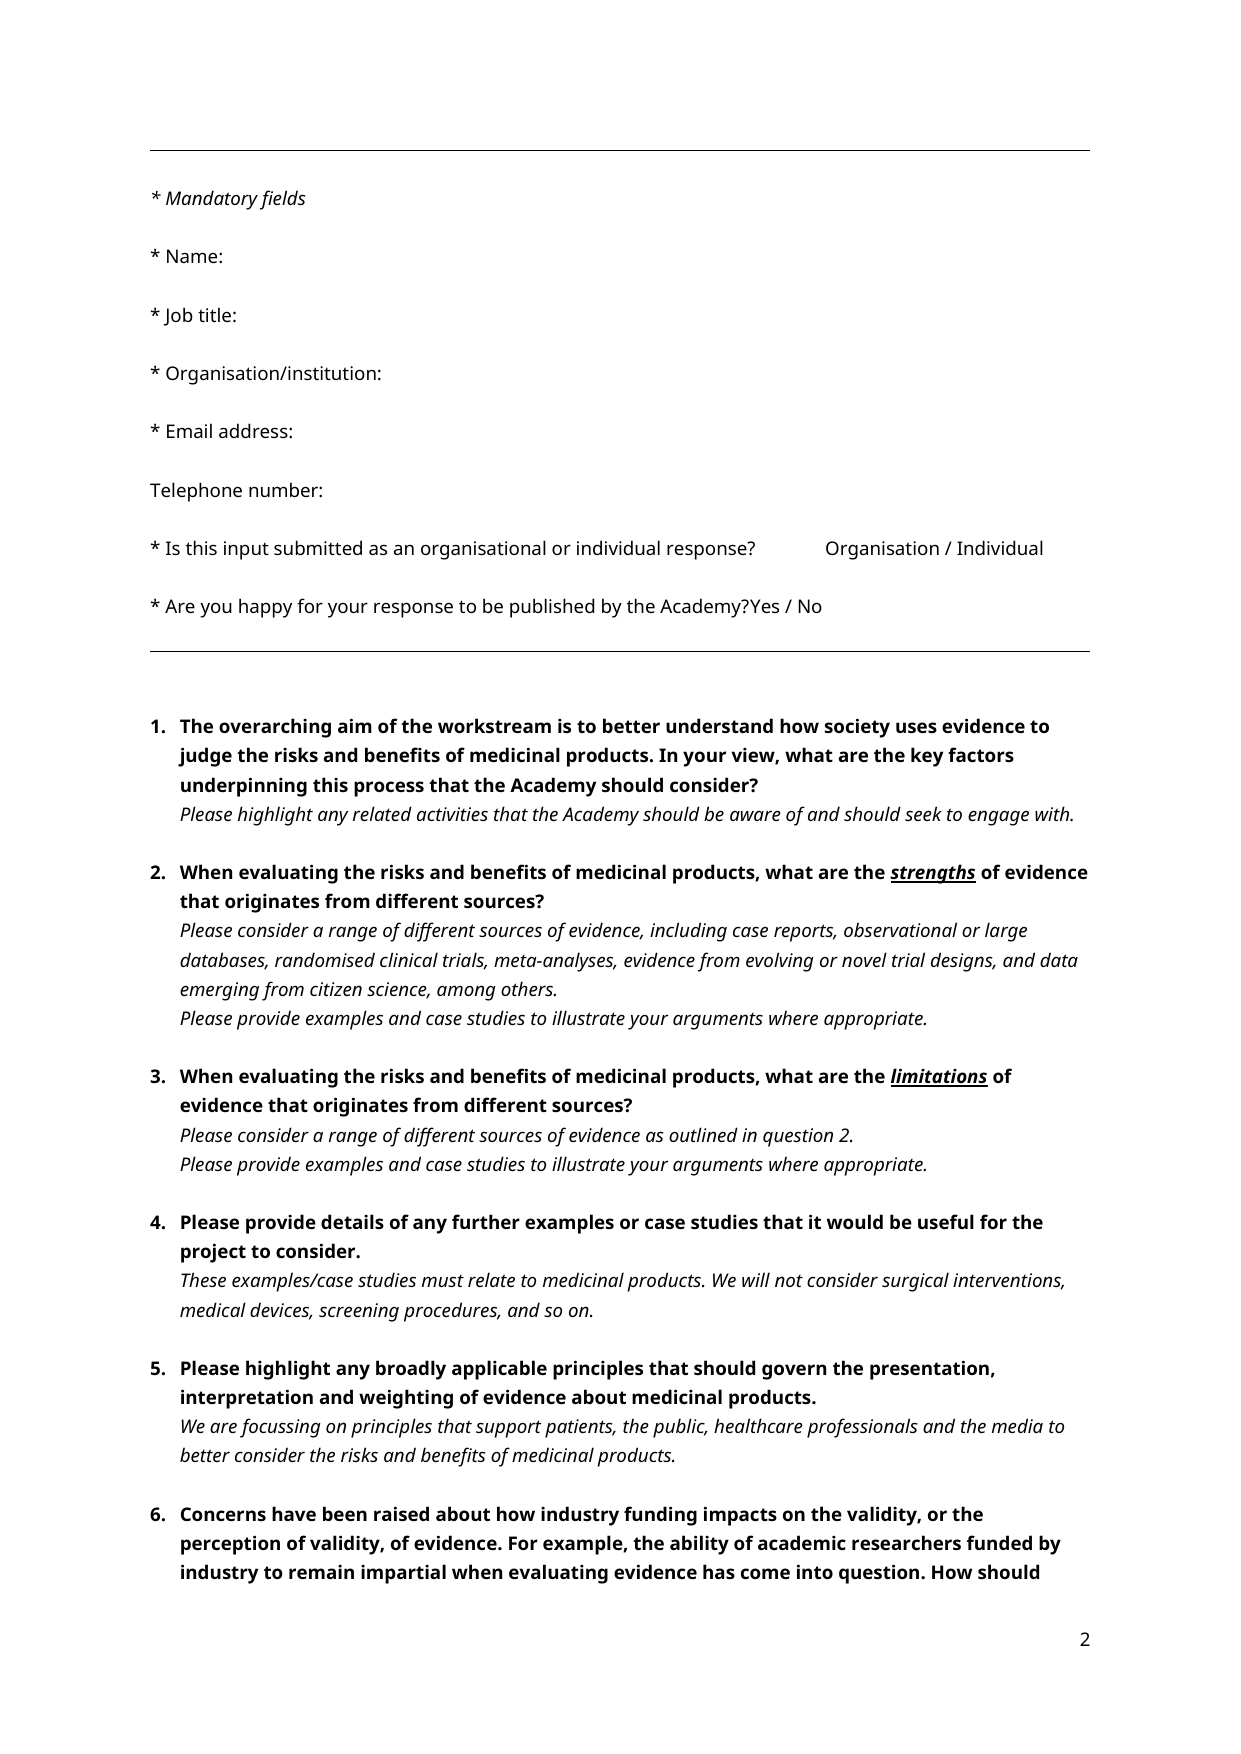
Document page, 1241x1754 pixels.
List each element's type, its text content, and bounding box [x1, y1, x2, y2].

text * Job title: [150, 299, 1090, 328]
list The overarching aim of the workstream is to better understand how society uses evidence to judge the risks and benefits of medicinal products. In your view, what are the key factors underpinning this process that the Academy should consider? Please highlight any related activities that the Academy should be aware of and should seek to engage with. [150, 710, 1090, 827]
text * Name: [150, 241, 1090, 270]
list Please highlight any broadly applicable principles that should govern the presentation, interpretation and weighting of evidence about medicinal products. We are focussing on principles that support patients, the public, healthcare professionals and the media to better consider the risks and benefits of medicinal products. [150, 1352, 1090, 1469]
list Please provide details of any further examples or case studies that it would be useful for the project to consider. These examples/case studies must relate to medicinal products. We will not consider surgical interventions, medical devices, screening procedures, and so on. [150, 1206, 1090, 1323]
text * Email address: [150, 416, 1090, 445]
list When evaluating the risks and benefits of medicinal products, what are the limitations of evidence that originates from different sources? Please consider a range of different sources of evidence as outlined in question 2. Please provide examples and case studies to illustrate your arguments where appropriate. [150, 1060, 1090, 1177]
text * Organisation/institution: [150, 357, 1090, 386]
text * Mandatory fields [150, 182, 1090, 211]
text * Are you happy for your response to be published by the Academy? Yes / No [150, 591, 1090, 620]
text * Is this input submitted as an organisational or individual response? Organisation / Individual [150, 532, 1090, 561]
list When evaluating the risks and benefits of medicinal products, what are the strengths of evidence that originates from different sources? Please consider a range of different sources of evidence, including case reports, observational or large databases, randomised clinical trials, meta-analyses, evidence from evolving or novel trial designs, and data emerging from citizen science, among others. Please provide examples and case studies to illustrate your arguments where appropriate. [150, 856, 1090, 1031]
text Telephone number: [150, 474, 1090, 503]
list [150, 1498, 1090, 1585]
